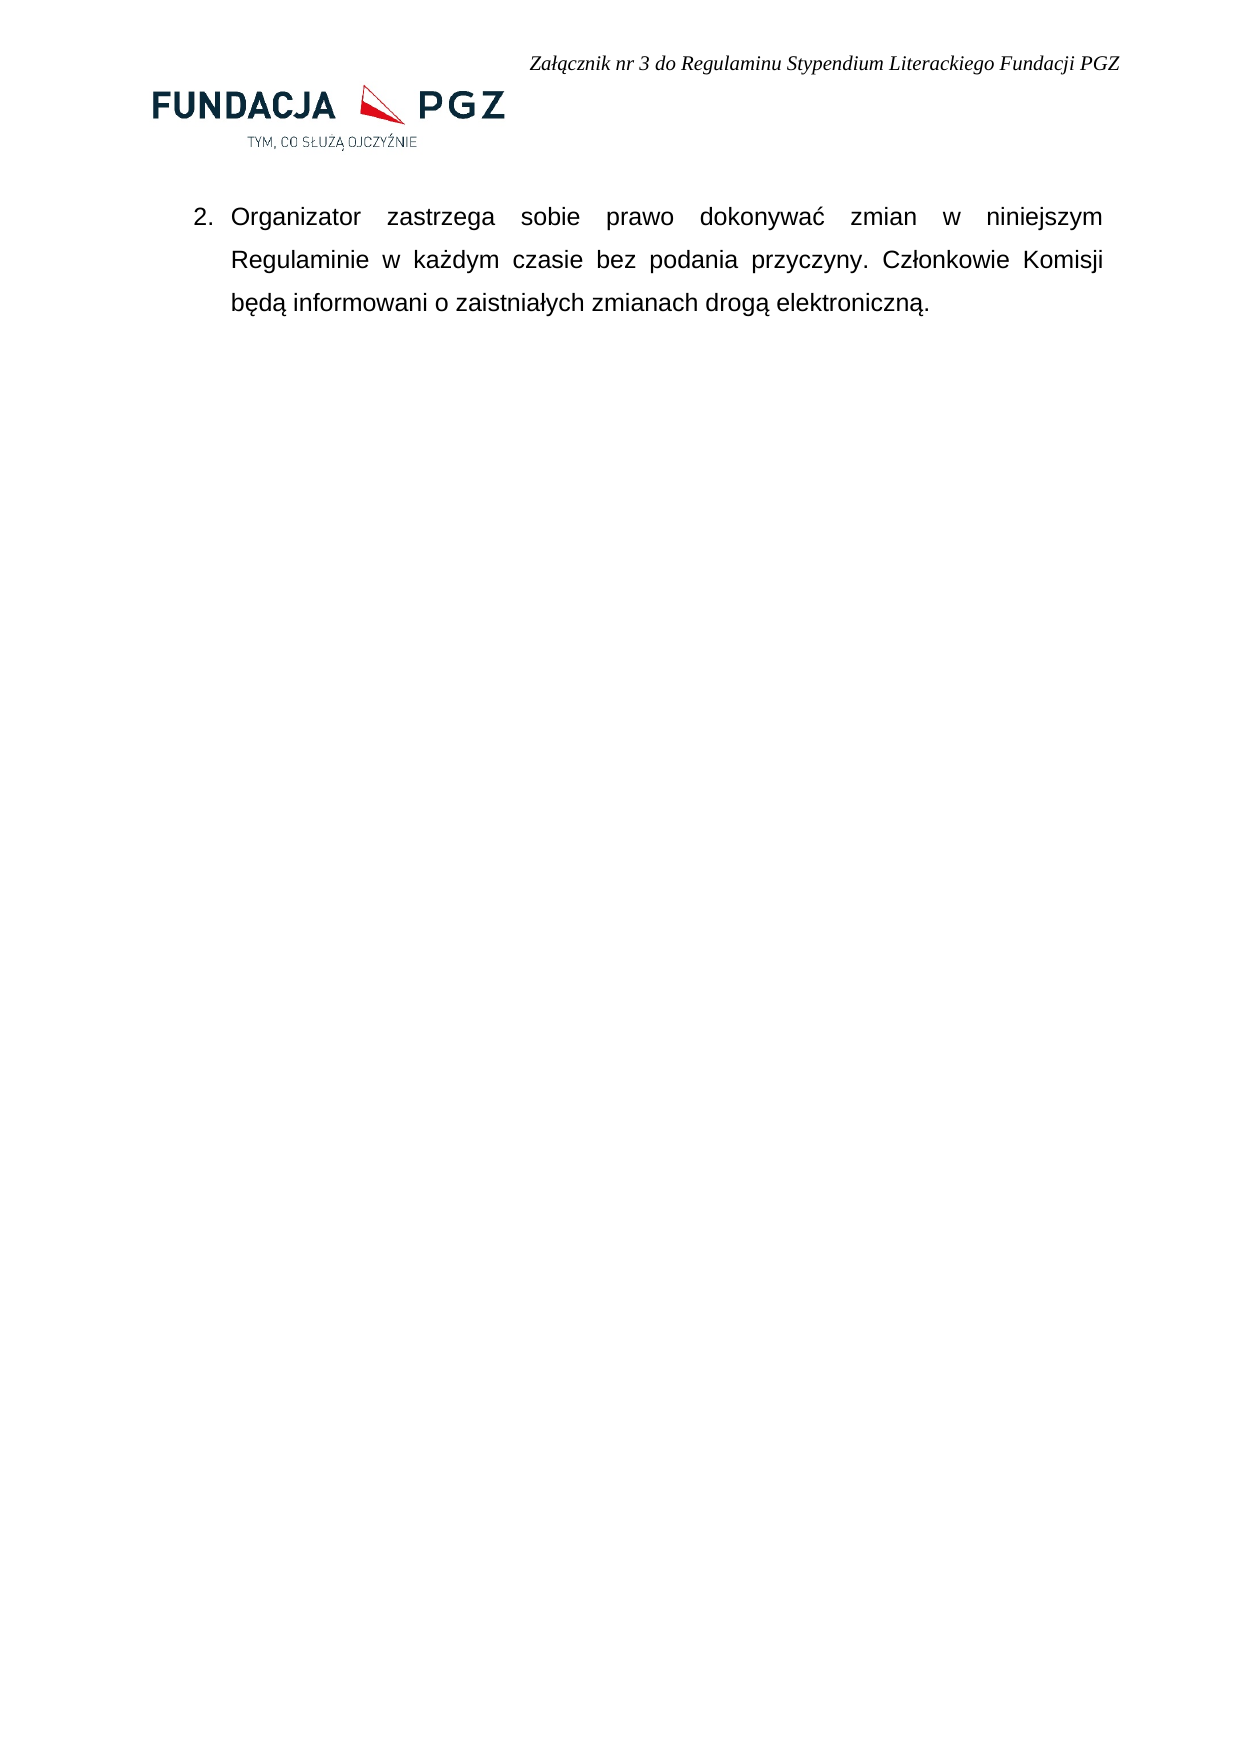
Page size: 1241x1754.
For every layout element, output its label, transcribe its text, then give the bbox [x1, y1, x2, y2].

list Organizator zastrzega sobie prawo dokonywać zmian w niniejszym Regulaminie w każdym czasie bez podania przyczyny. Członkowie Komisji będą informowani o zaistniałych zmianach drogą elektroniczną. [193, 202, 1104, 317]
picture [76, 53, 593, 181]
